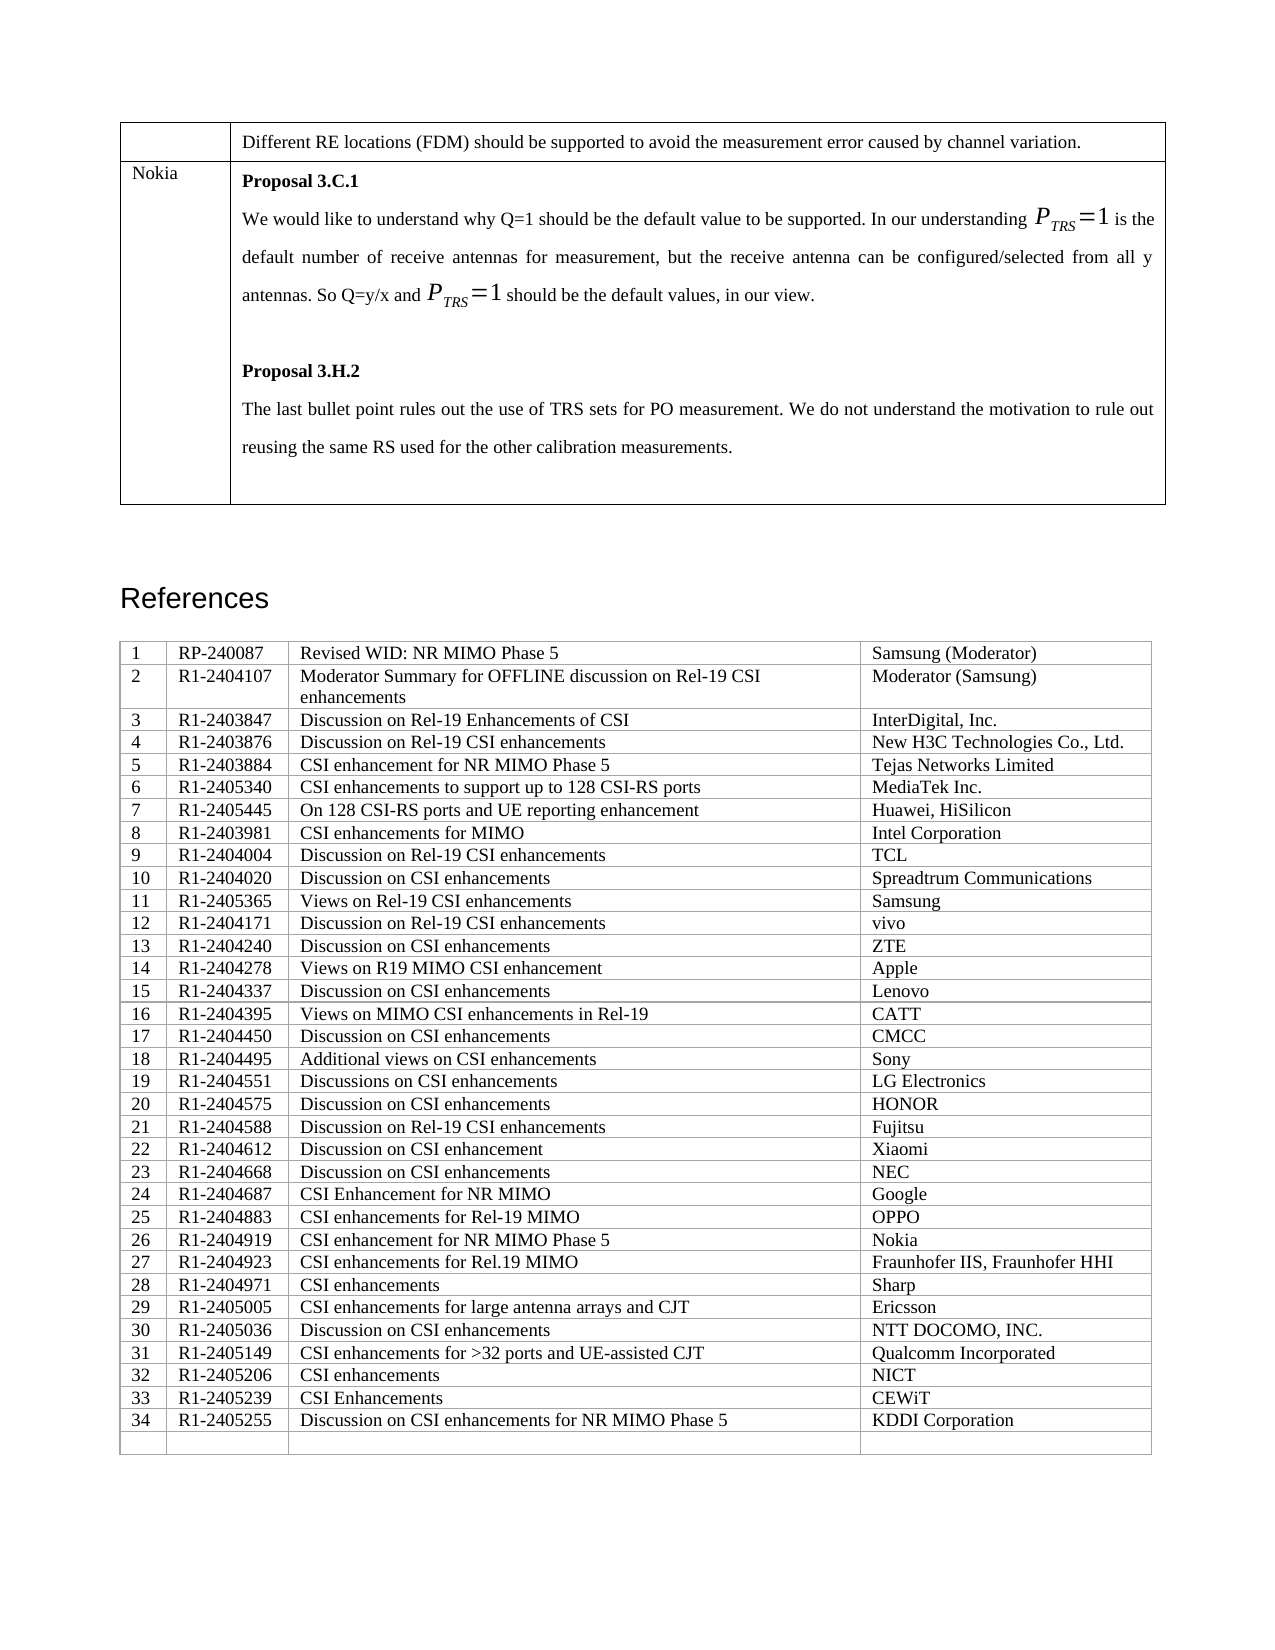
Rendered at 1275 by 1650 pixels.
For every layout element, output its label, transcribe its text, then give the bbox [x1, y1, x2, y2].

table_cell R1-2404687 [167, 1183, 288, 1205]
table_cell Ericsson [861, 1296, 1151, 1318]
table_cell Discussion on CSI enhancements [289, 867, 860, 888]
table_cell R1-2405239 [167, 1387, 288, 1408]
table_cell 3 [121, 709, 166, 730]
table_cell vivo [861, 912, 1151, 934]
table_cell R1-2404612 [167, 1138, 288, 1160]
table_cell R1-2404107 [167, 665, 288, 708]
table_cell R1-2404450 [167, 1025, 288, 1047]
table_cell InterDigital, Inc. [861, 709, 1151, 730]
table_cell CSI enhancements to support up to 128 CSI-RS ports [289, 776, 860, 798]
table_cell 23 [121, 1161, 166, 1182]
table_header RP-240087 [167, 642, 288, 663]
table_cell CSI enhancements for Rel-19 MIMO [289, 1206, 860, 1227]
table_cell R1-2405365 [167, 890, 288, 911]
table_cell NTT DOCOMO, INC. [861, 1319, 1151, 1341]
table_cell LG Electronics [861, 1070, 1151, 1092]
table_cell R1-2404883 [167, 1206, 288, 1227]
table_cell Additional views on CSI enhancements [289, 1048, 860, 1069]
table_cell CSI enhancements [289, 1364, 860, 1386]
table_cell 27 [121, 1251, 166, 1273]
table_cell MediaTek Inc. [861, 776, 1151, 798]
table_cell Lenovo [861, 980, 1151, 1001]
table_cell 10 [121, 867, 166, 888]
table_cell Discussion on Rel-19 CSI enhancements [289, 844, 860, 866]
table_cell 11 [121, 890, 166, 911]
table_cell 14 [121, 957, 166, 979]
table_header Samsung (Moderator) [861, 642, 1151, 663]
table_cell Discussion on CSI enhancements [289, 1161, 860, 1182]
table_cell 7 [121, 799, 166, 821]
table_cell R1-2404923 [167, 1251, 288, 1273]
table_cell New H3C Technologies Co., Ltd. [861, 731, 1151, 753]
subtitle References [120, 581, 1155, 614]
table_cell 33 [121, 1387, 166, 1408]
table_cell 29 [121, 1296, 166, 1318]
table_cell CSI enhancements [289, 1274, 860, 1295]
table_cell Moderator (Samsung) [861, 665, 1151, 708]
table_cell CSI Enhancement for NR MIMO [289, 1183, 860, 1205]
table_cell CSI enhancements for large antenna arrays and CJT [289, 1296, 860, 1318]
table_cell Proposal 3.C.1 We would like to understand why Q=1 should be the default value to be supported. In our understanding is the default number of receive antennas for measurement, but the receive antenna can be configured/selected from all y antennas. So Q=y/x and should be the default values, in our view. Proposal 3.H.2 The last bullet point rules out the use of TRS sets for PO measurement. We do not understand the motivation to rule out reusing the same RS used for the other calibration measurements. [231, 162, 1165, 504]
table_cell Discussion on CSI enhancements [289, 1093, 860, 1114]
table_cell Qualcomm Incorporated [861, 1342, 1151, 1363]
table_cell Tejas Networks Limited [861, 754, 1151, 775]
table_cell R1-2403847 [167, 709, 288, 730]
table_cell 26 [121, 1229, 166, 1250]
table_cell Discussion on CSI enhancements [289, 1025, 860, 1047]
table_cell Discussions on CSI enhancements [289, 1070, 860, 1092]
table_cell R1-2405255 [167, 1409, 288, 1431]
table_cell R1-2404395 [167, 1003, 288, 1024]
table_cell CSI Enhancements [289, 1387, 860, 1408]
table_cell Moderator Summary for OFFLINE discussion on Rel-19 CSI enhancements [289, 665, 860, 708]
table_cell 32 [121, 1364, 166, 1386]
table_cell CSI enhancements for MIMO [289, 822, 860, 843]
table_cell R1-2405206 [167, 1364, 288, 1386]
table_cell 24 [121, 1183, 166, 1205]
table_cell 30 [121, 1319, 166, 1341]
table_cell Intel Corporation [861, 822, 1151, 843]
table_cell NICT [861, 1364, 1151, 1386]
table_cell R1-2404668 [167, 1161, 288, 1182]
table_cell R1-2404278 [167, 957, 288, 979]
table_cell CEWiT [861, 1387, 1151, 1408]
table_cell 18 [121, 1048, 166, 1069]
table_header Revised WID: NR MIMO Phase 5 [289, 642, 860, 663]
table_cell On 128 CSI-RS ports and UE reporting enhancement [289, 799, 860, 821]
table_cell R1-2404971 [167, 1274, 288, 1295]
table_cell Discussion on CSI enhancements [289, 935, 860, 956]
table_cell Fraunhofer IIS, Fraunhofer HHI [861, 1251, 1151, 1273]
table_cell 12 [121, 912, 166, 934]
table_cell R1-2405149 [167, 1342, 288, 1363]
table_cell 5 [121, 754, 166, 775]
table_cell R1-2404004 [167, 844, 288, 866]
table_cell 15 [121, 980, 166, 1001]
table_cell R1-2403884 [167, 754, 288, 775]
table_cell R1-2405445 [167, 799, 288, 821]
table_cell Samsung [861, 890, 1151, 911]
table_cell CMCC [861, 1025, 1151, 1047]
table_cell Views on R19 MIMO CSI enhancement [289, 957, 860, 979]
table_cell Discussion on Rel-19 Enhancements of CSI [289, 709, 860, 730]
table_cell Sony [861, 1048, 1151, 1069]
table_cell ZTE [121, 123, 230, 161]
table_cell Google [861, 1183, 1151, 1205]
table_cell CATT [861, 1003, 1151, 1024]
table_cell TCL [861, 844, 1151, 866]
table_cell [167, 1432, 288, 1453]
table_cell ZTE [861, 935, 1151, 956]
table_cell CSI enhancements for Rel.19 MIMO [289, 1251, 860, 1273]
table_cell R1-2404588 [167, 1116, 288, 1137]
table_cell R1-2404495 [167, 1048, 288, 1069]
table_cell [289, 1432, 860, 1453]
table_cell 2 [121, 665, 166, 708]
table_cell Huawei, HiSilicon [861, 799, 1151, 821]
table_cell Apple [861, 957, 1151, 979]
table_cell Nokia [861, 1229, 1151, 1250]
table_cell Sharp [861, 1274, 1151, 1295]
table_cell 16 [121, 1003, 166, 1024]
table_cell Views on Rel-19 CSI enhancements [289, 890, 860, 911]
table_cell 31 [121, 1342, 166, 1363]
table_cell R1-2405005 [167, 1296, 288, 1318]
table_cell 9 [121, 844, 166, 866]
table_cell 20 [121, 1093, 166, 1114]
table_cell Discussion on CSI enhancement [289, 1138, 860, 1160]
table_cell [121, 1432, 166, 1453]
table_cell 6 [121, 776, 166, 798]
table_cell 13 [121, 935, 166, 956]
table_cell R1-2404337 [167, 980, 288, 1001]
table_cell CSI enhancements for >32 ports and UE-assisted CJT [289, 1342, 860, 1363]
table_cell Views on MIMO CSI enhancements in Rel-19 [289, 1003, 860, 1024]
table_cell 17 [121, 1025, 166, 1047]
table_cell R1-2403981 [167, 822, 288, 843]
table_cell R1-2405036 [167, 1319, 288, 1341]
table_cell 8 [121, 822, 166, 843]
table_cell 21 [121, 1116, 166, 1137]
table_cell CSI enhancement for NR MIMO Phase 5 [289, 1229, 860, 1250]
table_cell 34 [121, 1409, 166, 1431]
table_cell Nokia [121, 162, 230, 504]
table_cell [231, 123, 1165, 161]
table_cell R1-2404919 [167, 1229, 288, 1250]
table_cell Discussion on CSI enhancements [289, 980, 860, 1001]
table_cell Discussion on Rel-19 CSI enhancements [289, 912, 860, 934]
table_cell 22 [121, 1138, 166, 1160]
table_cell OPPO [861, 1206, 1151, 1227]
table_cell R1-2404020 [167, 867, 288, 888]
table_cell Discussion on CSI enhancements [289, 1319, 860, 1341]
table_cell NEC [861, 1161, 1151, 1182]
table_cell Discussion on Rel-19 CSI enhancements [289, 1116, 860, 1137]
table_cell CSI enhancement for NR MIMO Phase 5 [289, 754, 860, 775]
table_cell R1-2403876 [167, 731, 288, 753]
table_cell R1-2404240 [167, 935, 288, 956]
table_cell R1-2405340 [167, 776, 288, 798]
table_cell Discussion on CSI enhancements for NR MIMO Phase 5 [289, 1409, 860, 1431]
table_cell 4 [121, 731, 166, 753]
table_cell R1-2404171 [167, 912, 288, 934]
table_cell 28 [121, 1274, 166, 1295]
table_cell Spreadtrum Communications [861, 867, 1151, 888]
table_cell [861, 1432, 1151, 1453]
table_cell HONOR [861, 1093, 1151, 1114]
table_cell 25 [121, 1206, 166, 1227]
table_cell R1-2404551 [167, 1070, 288, 1092]
table_cell KDDI Corporation [861, 1409, 1151, 1431]
table_cell Discussion on Rel-19 CSI enhancements [289, 731, 860, 753]
table_cell 19 [121, 1070, 166, 1092]
table_cell Xiaomi [861, 1138, 1151, 1160]
table_cell R1-2404575 [167, 1093, 288, 1114]
table_cell Fujitsu [861, 1116, 1151, 1137]
table_header 1 [121, 642, 166, 663]
